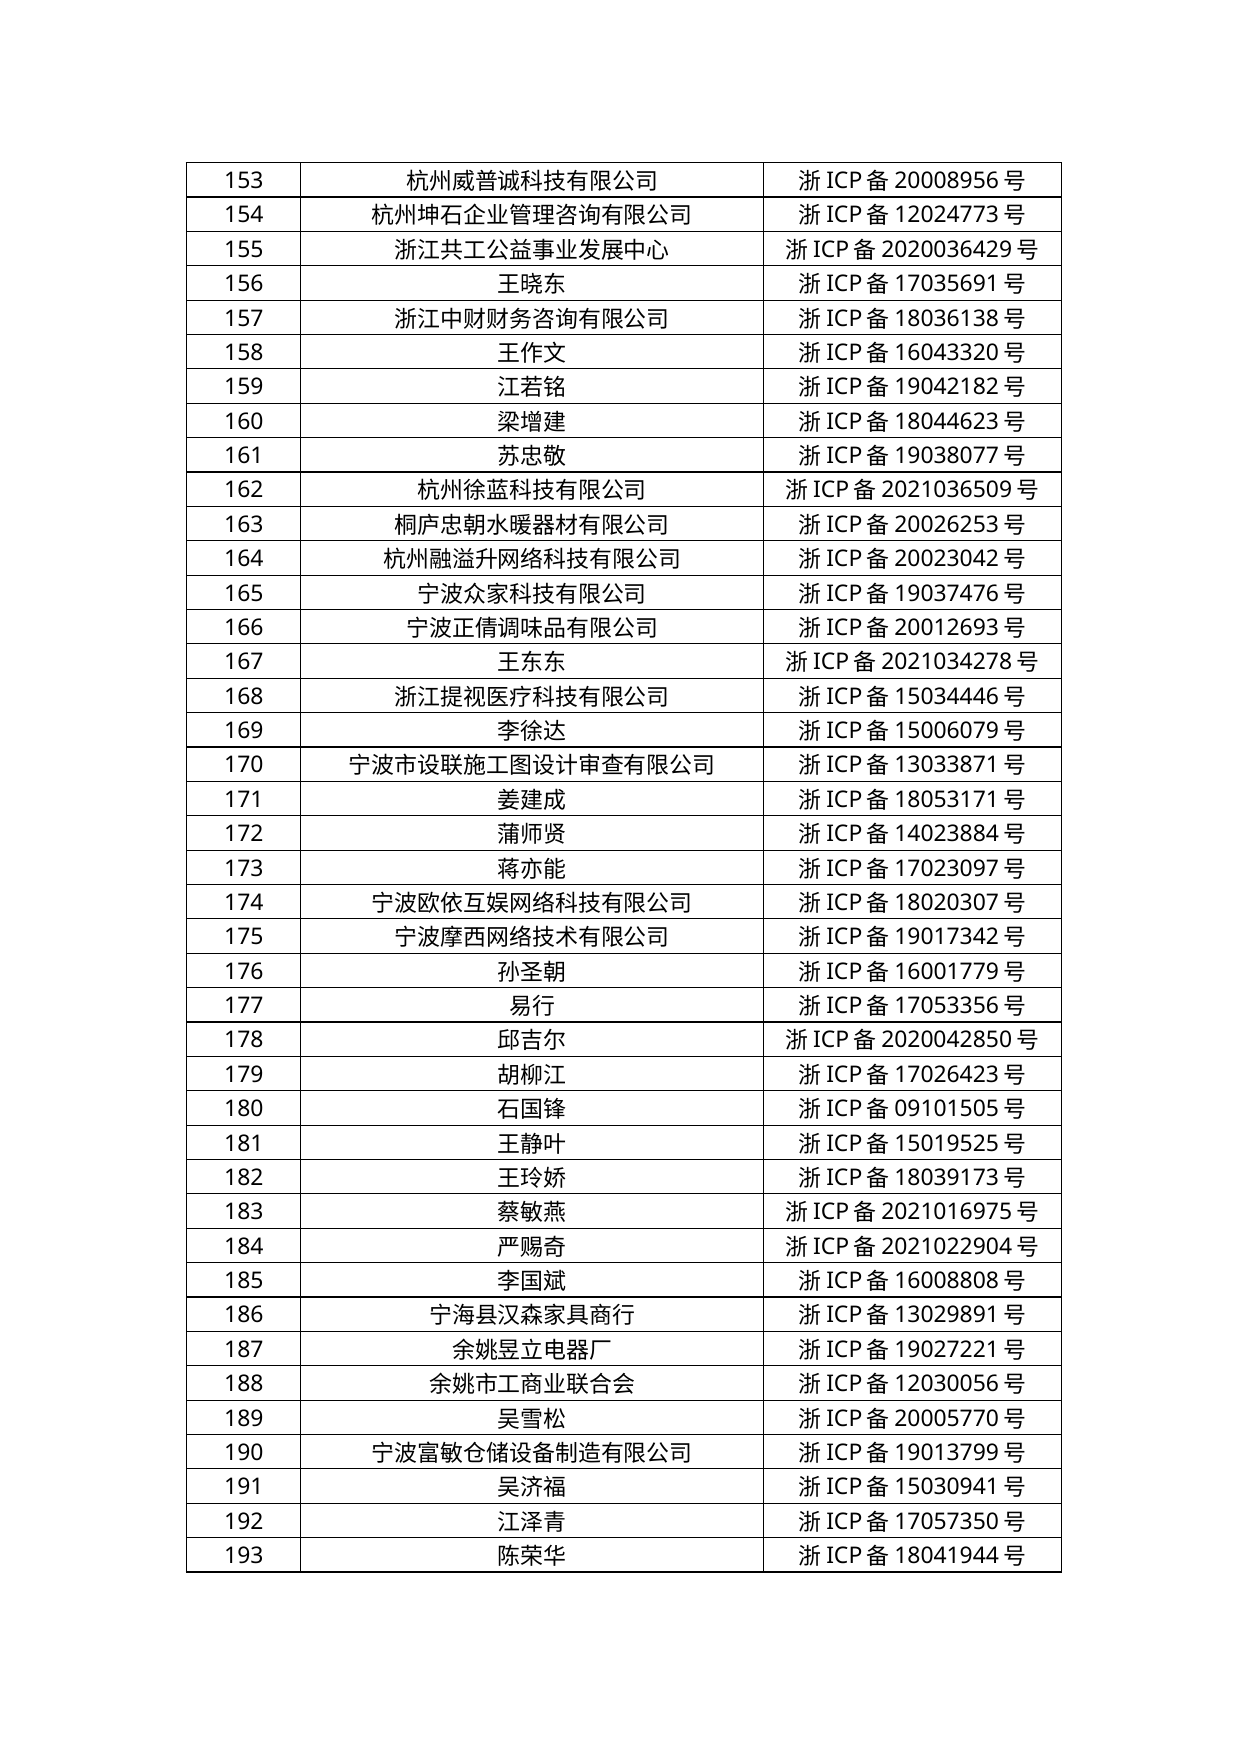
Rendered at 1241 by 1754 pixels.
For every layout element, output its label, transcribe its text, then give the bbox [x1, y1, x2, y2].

table_cell 188 [187, 1366, 300, 1399]
table_cell 176 [187, 954, 300, 987]
table_cell 163 [187, 507, 300, 540]
table_cell 浙ICP备14023884号 [764, 816, 1061, 849]
table_cell 155 [187, 232, 300, 265]
table_cell 浙ICP备18041944号 [764, 1538, 1061, 1571]
table_cell 蒲师贤 [301, 816, 763, 849]
table_cell 179 [187, 1057, 300, 1090]
table_cell 浙ICP备12030056号 [764, 1366, 1061, 1399]
table_cell 李国斌 [301, 1263, 763, 1296]
table_cell 浙ICP备17023097号 [764, 851, 1061, 884]
table_cell 浙ICP备19027221号 [764, 1332, 1061, 1365]
table_cell 杭州融溢升网络科技有限公司 [301, 541, 763, 574]
table_cell 浙ICP备19017342号 [764, 919, 1061, 953]
table_cell 王作文 [301, 335, 763, 368]
table_cell 183 [187, 1194, 300, 1228]
table_cell 156 [187, 266, 300, 299]
table_cell 186 [187, 1298, 300, 1331]
table_cell 浙江中财财务咨询有限公司 [301, 301, 763, 334]
table_cell 浙ICP备12024773号 [764, 198, 1061, 231]
table_cell 浙ICP备2021036509号 [764, 473, 1061, 506]
table_cell 浙ICP备2020042850号 [764, 1023, 1061, 1056]
table_cell 吴济福 [301, 1469, 763, 1503]
table_cell 浙ICP备17053356号 [764, 988, 1061, 1021]
table_cell 浙ICP备17026423号 [764, 1057, 1061, 1090]
table_cell 177 [187, 988, 300, 1021]
table_cell 浙ICP备15034446号 [764, 679, 1061, 712]
table_cell 191 [187, 1469, 300, 1503]
table_cell 162 [187, 473, 300, 506]
table_cell 170 [187, 748, 300, 781]
table_cell 蒋亦能 [301, 851, 763, 884]
table_cell 浙ICP备13029891号 [764, 1298, 1061, 1331]
table_cell 宁海县汉森家具商行 [301, 1298, 763, 1331]
table_cell 175 [187, 919, 300, 953]
table_cell 178 [187, 1023, 300, 1056]
table_cell 浙ICP备18053171号 [764, 782, 1061, 815]
table_cell 宁波富敏仓储设备制造有限公司 [301, 1435, 763, 1468]
table_cell 江若铭 [301, 369, 763, 403]
table_cell 173 [187, 851, 300, 884]
table_cell 浙ICP备2021016975号 [764, 1194, 1061, 1228]
table_cell 181 [187, 1126, 300, 1159]
table_cell 宁波众家科技有限公司 [301, 576, 763, 609]
table_cell 宁波正倩调味品有限公司 [301, 610, 763, 643]
table_cell 宁波摩西网络技术有限公司 [301, 919, 763, 953]
table_cell 浙ICP备18020307号 [764, 885, 1061, 918]
table_cell 浙ICP备20008956号 [764, 163, 1061, 196]
table_cell 易行 [301, 988, 763, 1021]
table_cell 浙ICP备20005770号 [764, 1401, 1061, 1434]
table_cell 182 [187, 1160, 300, 1193]
table_cell 梁增建 [301, 404, 763, 437]
table_cell 浙ICP备20012693号 [764, 610, 1061, 643]
table_cell 164 [187, 541, 300, 574]
table_cell 浙ICP备2020036429号 [764, 232, 1061, 265]
table_cell 胡柳江 [301, 1057, 763, 1090]
table_cell 石国锋 [301, 1091, 763, 1124]
table_cell 浙ICP备19042182号 [764, 369, 1061, 403]
table_cell 吴雪松 [301, 1401, 763, 1434]
table_cell 浙ICP备13033871号 [764, 748, 1061, 781]
table_cell 160 [187, 404, 300, 437]
table_cell 166 [187, 610, 300, 643]
table_cell 苏忠敬 [301, 438, 763, 471]
table_cell 杭州坤石企业管理咨询有限公司 [301, 198, 763, 231]
table_cell 192 [187, 1504, 300, 1537]
table_cell 杭州威普诚科技有限公司 [301, 163, 763, 196]
table_cell 浙ICP备16043320号 [764, 335, 1061, 368]
table_cell 浙ICP备2021022904号 [764, 1229, 1061, 1262]
table_cell 姜建成 [301, 782, 763, 815]
table_cell 王东东 [301, 644, 763, 678]
table_cell 浙ICP备19013799号 [764, 1435, 1061, 1468]
table_cell 171 [187, 782, 300, 815]
table_cell 浙ICP备09101505号 [764, 1091, 1061, 1124]
table_cell 蔡敏燕 [301, 1194, 763, 1228]
table_cell 157 [187, 301, 300, 334]
table_cell 浙ICP备2021034278号 [764, 644, 1061, 678]
table_cell 浙ICP备18036138号 [764, 301, 1061, 334]
table_cell 浙ICP备20026253号 [764, 507, 1061, 540]
table_cell 浙ICP备18039173号 [764, 1160, 1061, 1193]
table_cell 邱吉尔 [301, 1023, 763, 1056]
table_cell 浙ICP备15019525号 [764, 1126, 1061, 1159]
table_cell 桐庐忠朝水暖器材有限公司 [301, 507, 763, 540]
table_cell 190 [187, 1435, 300, 1468]
table_cell 孙圣朝 [301, 954, 763, 987]
table_cell 浙ICP备20023042号 [764, 541, 1061, 574]
table_cell 浙ICP备15030941号 [764, 1469, 1061, 1503]
table_cell 180 [187, 1091, 300, 1124]
table_cell 浙江共工公益事业发展中心 [301, 232, 763, 265]
table_cell 189 [187, 1401, 300, 1434]
table_cell 王玲娇 [301, 1160, 763, 1193]
table_cell 浙ICP备15006079号 [764, 713, 1061, 746]
table_cell 158 [187, 335, 300, 368]
table_cell 宁波市设联施工图设计审查有限公司 [301, 748, 763, 781]
table_cell 174 [187, 885, 300, 918]
table_cell 浙ICP备16001779号 [764, 954, 1061, 987]
table_cell 浙ICP备17057350号 [764, 1504, 1061, 1537]
table_cell 浙江提视医疗科技有限公司 [301, 679, 763, 712]
table_cell 169 [187, 713, 300, 746]
table_cell 余姚市工商业联合会 [301, 1366, 763, 1399]
table_cell 167 [187, 644, 300, 678]
table_cell 王晓东 [301, 266, 763, 299]
table_cell 159 [187, 369, 300, 403]
table_cell 江泽青 [301, 1504, 763, 1537]
table_cell 187 [187, 1332, 300, 1365]
table_cell 165 [187, 576, 300, 609]
table_cell 172 [187, 816, 300, 849]
table_cell 184 [187, 1229, 300, 1262]
table_cell 浙ICP备17035691号 [764, 266, 1061, 299]
table_cell 185 [187, 1263, 300, 1296]
table_cell 严赐奇 [301, 1229, 763, 1262]
table_cell 陈荣华 [301, 1538, 763, 1571]
table_cell 宁波欧依互娱网络科技有限公司 [301, 885, 763, 918]
table_cell 193 [187, 1538, 300, 1571]
table_cell 153 [187, 163, 300, 196]
table_cell 余姚昱立电器厂 [301, 1332, 763, 1365]
table_cell 154 [187, 198, 300, 231]
table_cell 浙ICP备18044623号 [764, 404, 1061, 437]
table_cell 杭州徐蓝科技有限公司 [301, 473, 763, 506]
table_cell 王静叶 [301, 1126, 763, 1159]
table_cell 李徐达 [301, 713, 763, 746]
table_cell 浙ICP备19038077号 [764, 438, 1061, 471]
table_cell 161 [187, 438, 300, 471]
table_cell 浙ICP备19037476号 [764, 576, 1061, 609]
table_cell 168 [187, 679, 300, 712]
table_cell 浙ICP备16008808号 [764, 1263, 1061, 1296]
